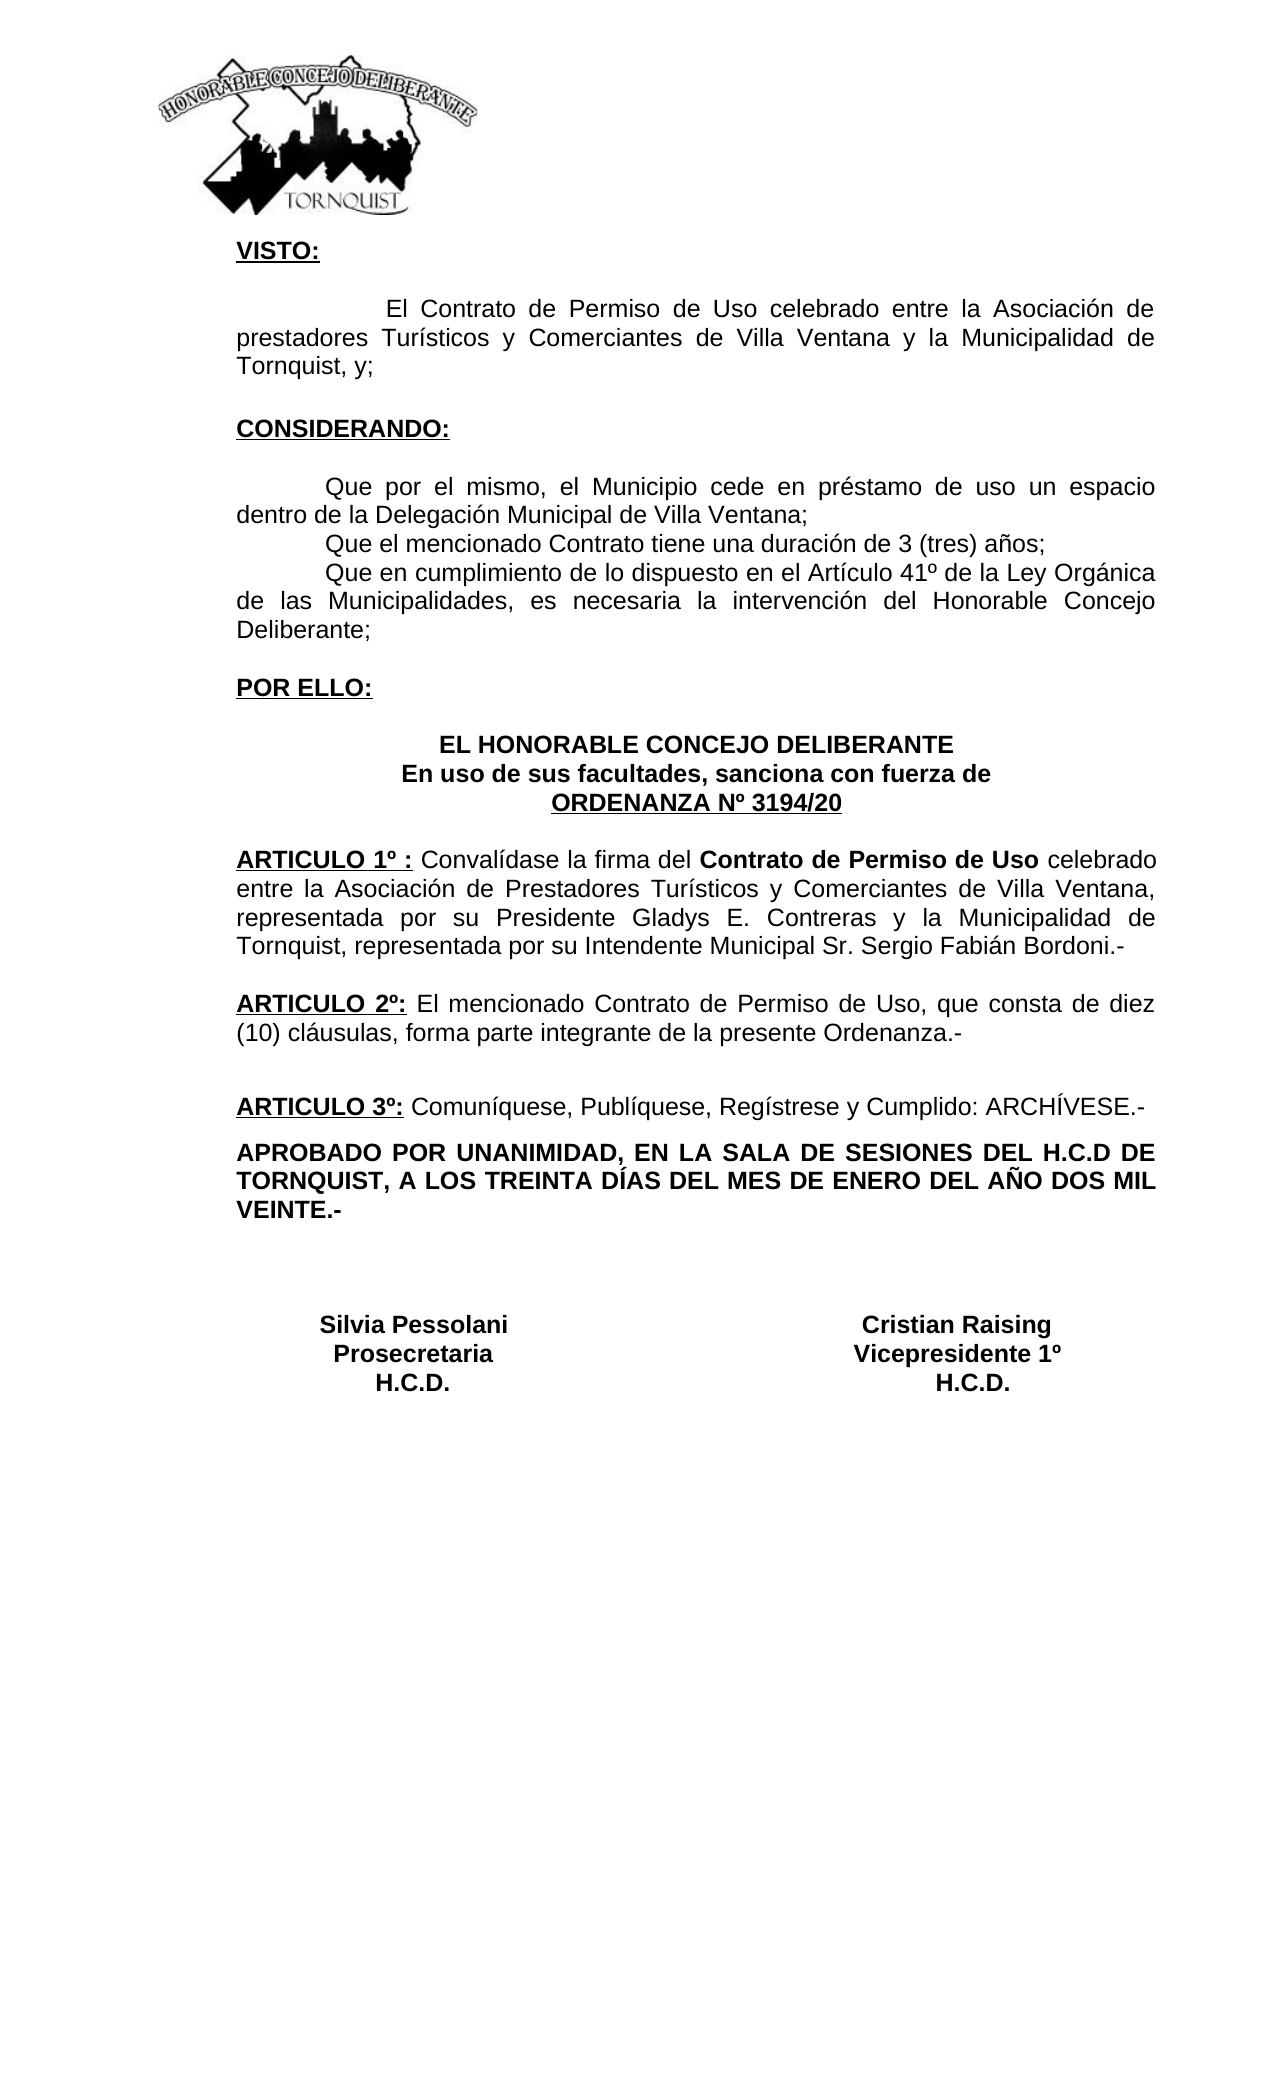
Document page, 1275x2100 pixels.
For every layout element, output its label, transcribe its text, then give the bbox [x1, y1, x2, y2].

text VISTO: [236, 236, 1157, 265]
picture [158, 55, 478, 215]
text Que el mencionado Contrato tiene una duración de 3 (tres) años; [236, 529, 1157, 558]
text Que en cumplimiento de lo dispuesto en el Artículo 41º de de las Municipalidades, es necesaria la intervención del Honorable Concejo Deliberante; [236, 558, 1157, 644]
text En uso de sus facultades, sanciona con fuerza de [236, 759, 1157, 788]
text H.C.D. H.C.D. [236, 1368, 1157, 1396]
text ORDENANZA Nº 3194/20 [236, 788, 1157, 817]
text Prosecretaria Vicepresidente 1º [236, 1339, 1157, 1368]
text APROBADO POR UNANIMIDAD, EN SESIONES DEL H.C.D DE TORNQUIST, A LOS TREINTA DÍAS DEL MES DE ENERO DEL AÑO DOS MIL VEINTE.- [236, 1138, 1157, 1224]
text ARTICULO 1º : Convalídase la firma del Contrato de Permiso de Uso celebrado entre la Asociación de Prestadores Turísticos y Comerciantes de Villa Ventana, representada por su Presidente Gladys E. Contreras y la Municipalidad de Tornquist, representada por su Intendente Municipal Sr. Sergio Fabián Bordoni.- [236, 845, 1157, 960]
text EL HONORABLE CONCEJO DELIBERANTE [236, 730, 1157, 759]
text Que por el mismo, el Municipio cede en préstamo de uso un espacio dentro de la Delegación Municipal de Villa Ventana; [236, 472, 1157, 529]
text Silvia Pessolani Cristian Raising [236, 1310, 1157, 1339]
text ARTICULO 3º: Comuníquese, Publíquese, Regístrese y Cumplido: ARCHÍVESE.- [236, 1092, 1157, 1121]
text POR ELLO: [236, 673, 1157, 702]
text El Contrato de Permiso de Uso celebrado entre la Asociación de prestadores Turísticos y Comerciantes de Villa Ventana y de Tornquist, y; [236, 265, 1157, 380]
text CONSIDERANDO: [236, 414, 1157, 443]
text ARTICULO 2º: El mencionado Contrato de Permiso de Uso, que consta de diez (10) cláusulas, forma parte integrante de la presente Ordenanza.- [236, 989, 1157, 1047]
